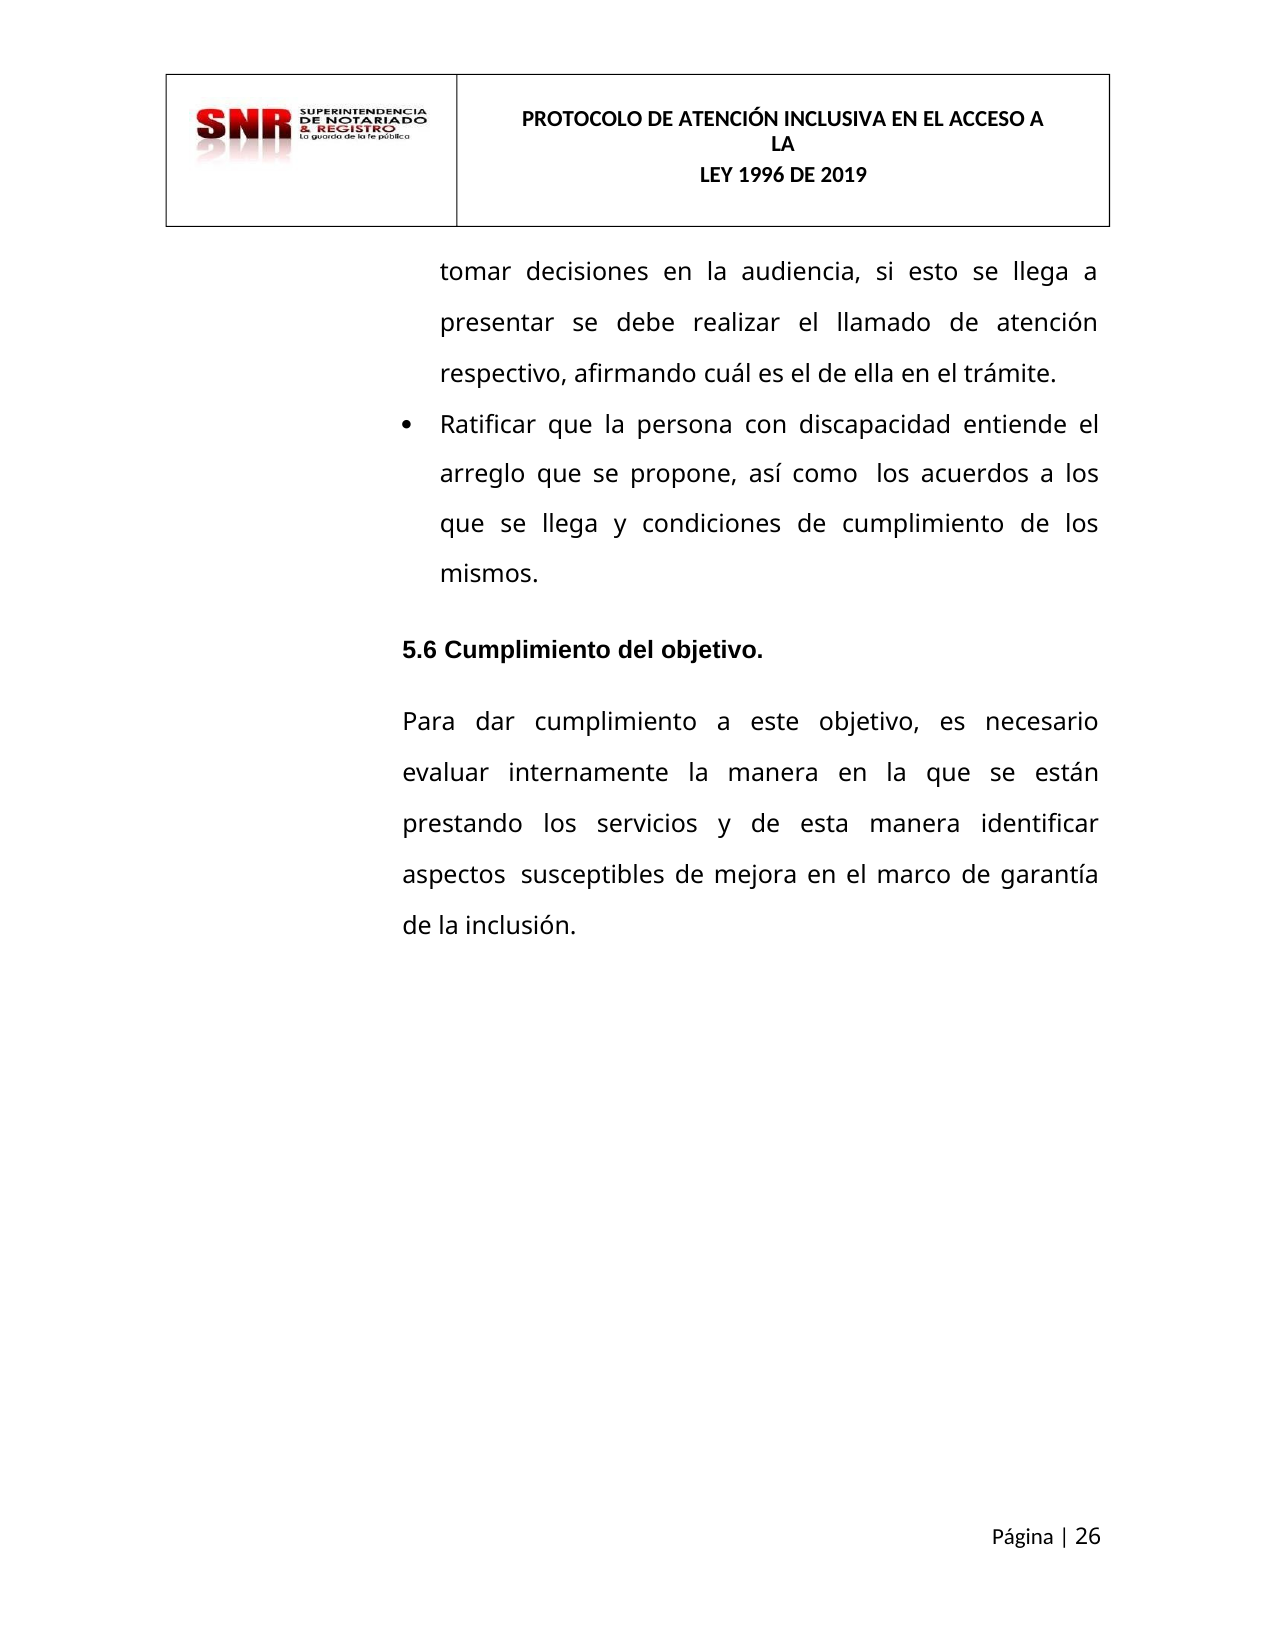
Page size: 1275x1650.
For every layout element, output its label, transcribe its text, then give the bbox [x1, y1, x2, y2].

text tomar decisiones en la audiencia, si esto se llega a presentar se debe realizar el llamado de atención respectivo, afirmando cuál es el de ella en el trámite. [439, 253, 1098, 389]
subtitle Cumplimiento del objetivo. [402, 635, 1121, 663]
list Ratificar que la persona con discapacidad entiende el arreglo que se propone, así como los acuerdos a los que se llega y condiciones de cumplimiento de los mismos. [402, 406, 1099, 589]
picture [189, 97, 430, 171]
text Para dar cumplimiento a este objetivo, es necesario evaluar internamente la manera en la que se están prestando los servicios y de esta manera identificar aspectos susceptibles de mejora en el marco de garantía de la inclusión. [402, 703, 1099, 942]
